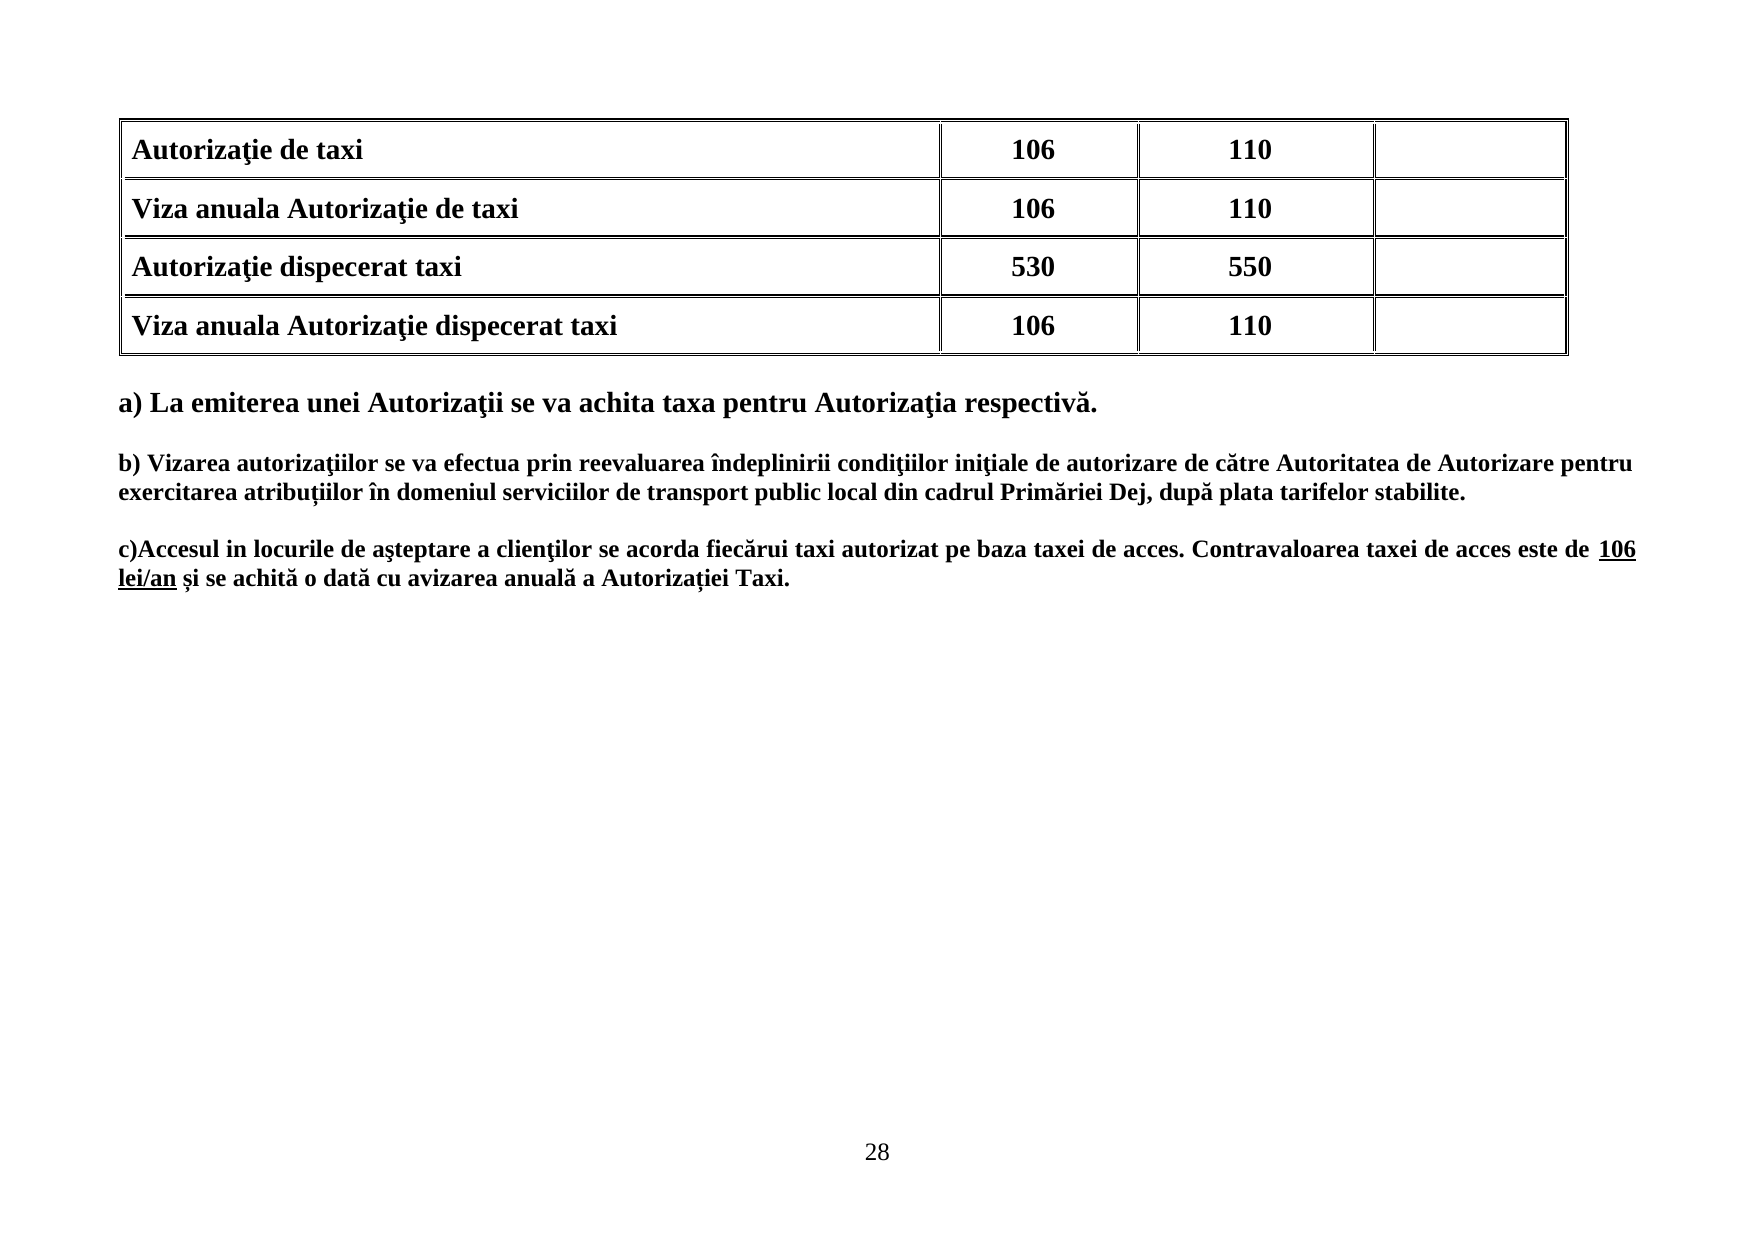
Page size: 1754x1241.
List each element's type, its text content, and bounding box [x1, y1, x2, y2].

table_cell [1376, 235, 1566, 294]
table_cell Autorizaţie dispecerat taxi [122, 235, 939, 294]
table_cell 110 [1139, 298, 1375, 353]
table_cell 550 [1140, 239, 1373, 294]
table_cell [1375, 294, 1566, 353]
text b) Vizarea autorizaţiilor se va efectua prin reevaluarea îndeplinirii condiţiilor iniţiale de autorizare de către Autoritatea de Autorizare pentru exercitarea atribuțiilor în domeniul serviciilor de transport public local din cadrul Primăriei Dej, după plata tarifelor stabilite. [118, 448, 1636, 505]
table_cell 110 [1139, 122, 1375, 177]
text a) La emiterea unei Autorizaţii se va achita taxa pentru Autorizaţia respectivă. [118, 385, 1636, 419]
table_cell 106 [941, 122, 1138, 177]
table_cell [1375, 122, 1565, 177]
table_cell [1375, 177, 1567, 235]
table_cell 530 [942, 239, 1137, 294]
table_cell Viza anuala Autorizaţie de taxi [120, 177, 941, 235]
table_cell Viza anuala Autorizaţie dispecerat taxi [122, 294, 941, 353]
text c)Accesul in locurile de aşteptare a clienţilor se acorda fiecărui taxi autorizat pe baza taxei de acces. Contravaloarea taxei de acces este de 106 lei/an și se achită o dată cu avizarea anuală a Autorizației Taxi. [118, 534, 1636, 592]
table_cell Autorizaţie de taxi [122, 122, 941, 177]
table_cell 106 [942, 180, 1137, 235]
table_cell 106 [941, 298, 1138, 353]
table_cell 110 [1140, 180, 1373, 235]
